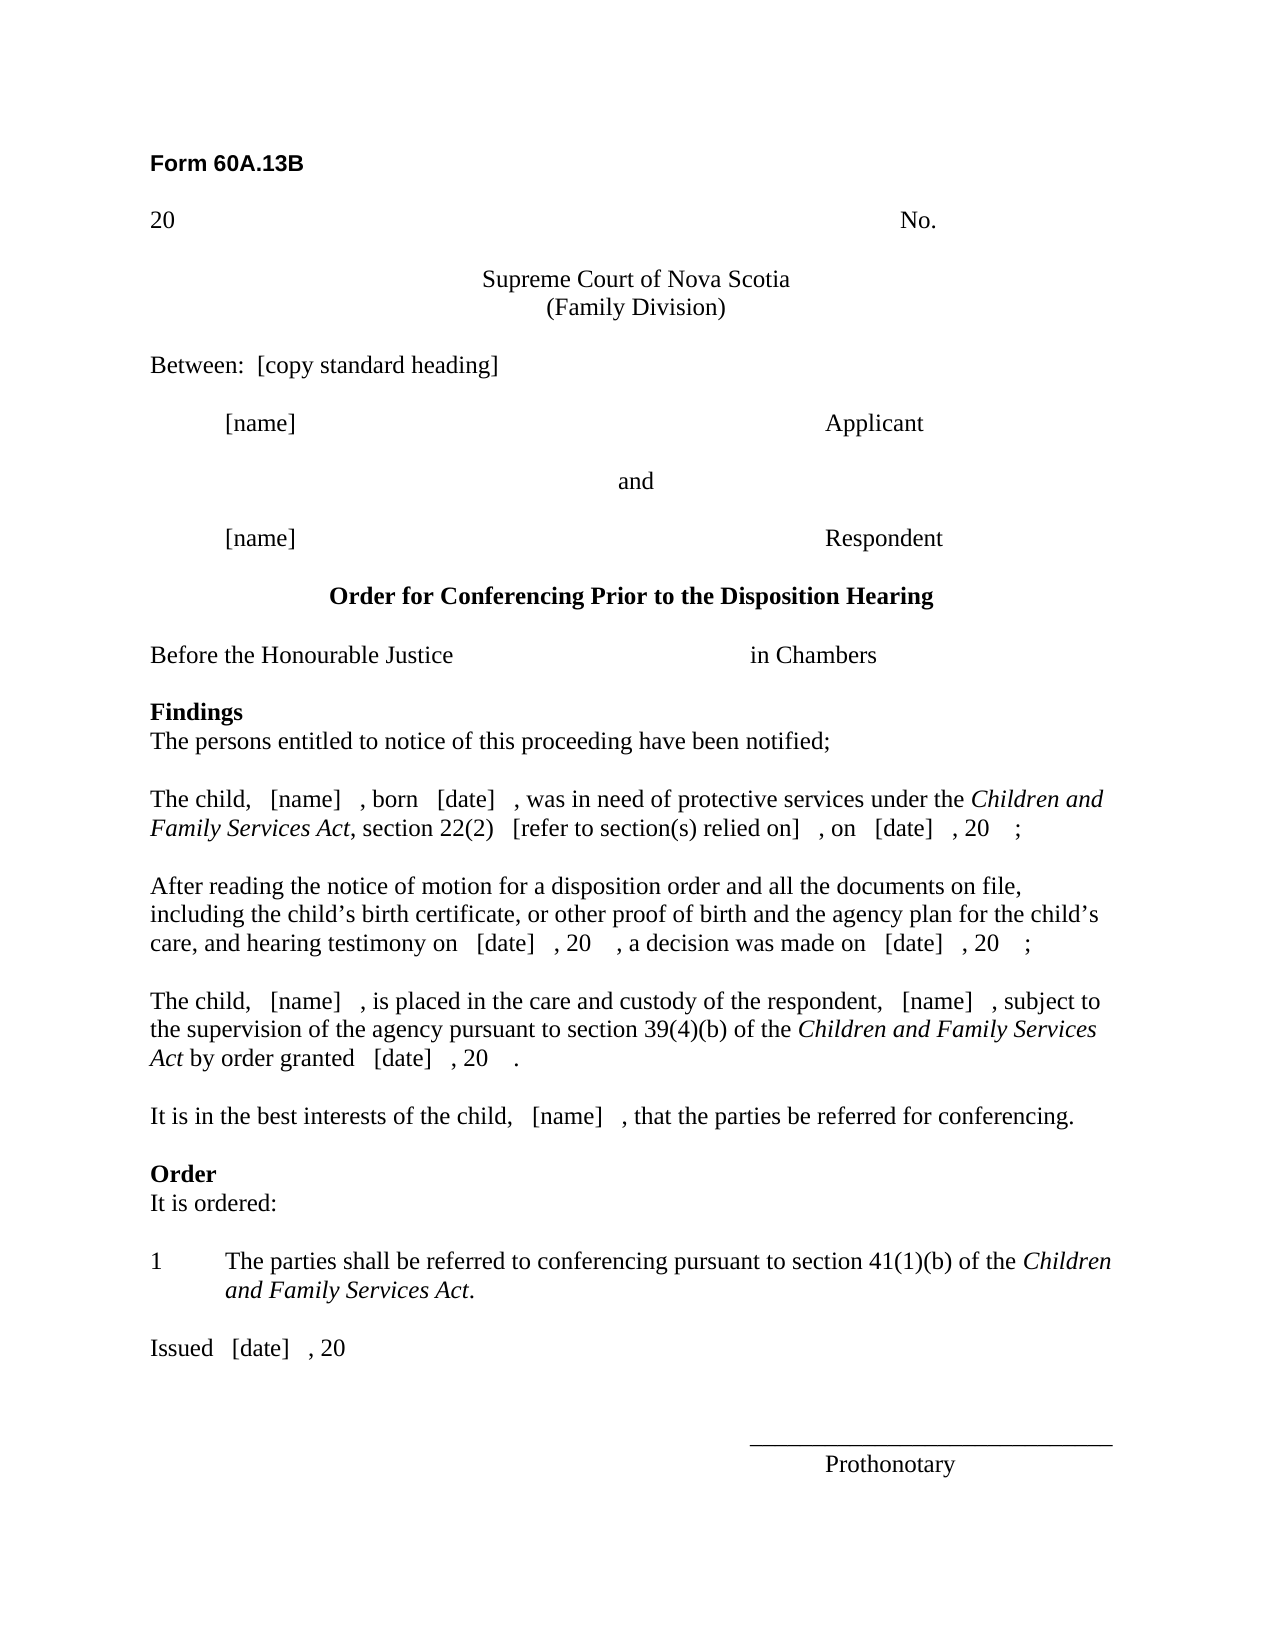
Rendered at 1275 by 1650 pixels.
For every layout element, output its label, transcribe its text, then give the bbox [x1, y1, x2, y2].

text Form 60A.13B [150, 150, 1122, 176]
text Issued [date] , 20 [150, 1333, 1122, 1362]
text (Family Division) [150, 292, 1122, 321]
text Before the Honourable Justice in Chambers [150, 640, 1122, 668]
text Prothonotary [750, 1449, 1125, 1478]
text and [150, 466, 1122, 494]
text [name] Applicant [150, 408, 1122, 437]
text [name] Respondent [150, 523, 1122, 552]
text The child, [name] , is placed in the care and custody of the respondent, [name] , subject to the supervision of the agency pursuant to section 39(4)(b) of the Children and Family Services Act by order granted [date] , 20 . [150, 986, 1122, 1072]
text Order [150, 1159, 1122, 1188]
text Findings [150, 697, 1122, 726]
text _____________________________ [750, 1420, 1122, 1449]
text The child, [name] , born [date] , was in need of protective services under the Children and Family Services Act, section 22(2) [refer to section(s) relied on] , on [date] , 20 ; [150, 784, 1122, 842]
text 20 No. [150, 205, 1122, 234]
text Between: [copy standard heading] [150, 351, 1122, 379]
text The persons entitled to notice of this proceeding have been notified; [150, 726, 1122, 755]
text After reading the notice of motion for a disposition order and all the documents on file, including the child’s birth certificate, or other proof of birth and the agency plan for the child’s care, and hearing testimony on [date] , 20 , a decision was made on [date] , 20 ; [150, 871, 1122, 957]
text It is in the best interests of the child, [name] , that the parties be referred for conferencing. [150, 1101, 1122, 1129]
text It is ordered: [150, 1188, 1122, 1217]
text Supreme Court of Nova Scotia [150, 264, 1122, 292]
text Order for Conferencing Prior to the Disposition Hearing [141, 581, 1122, 610]
list The parties shall be referred to conferencing pursuant to section 41(1)(b) of the Children and Family Services Act. [150, 1246, 1122, 1303]
